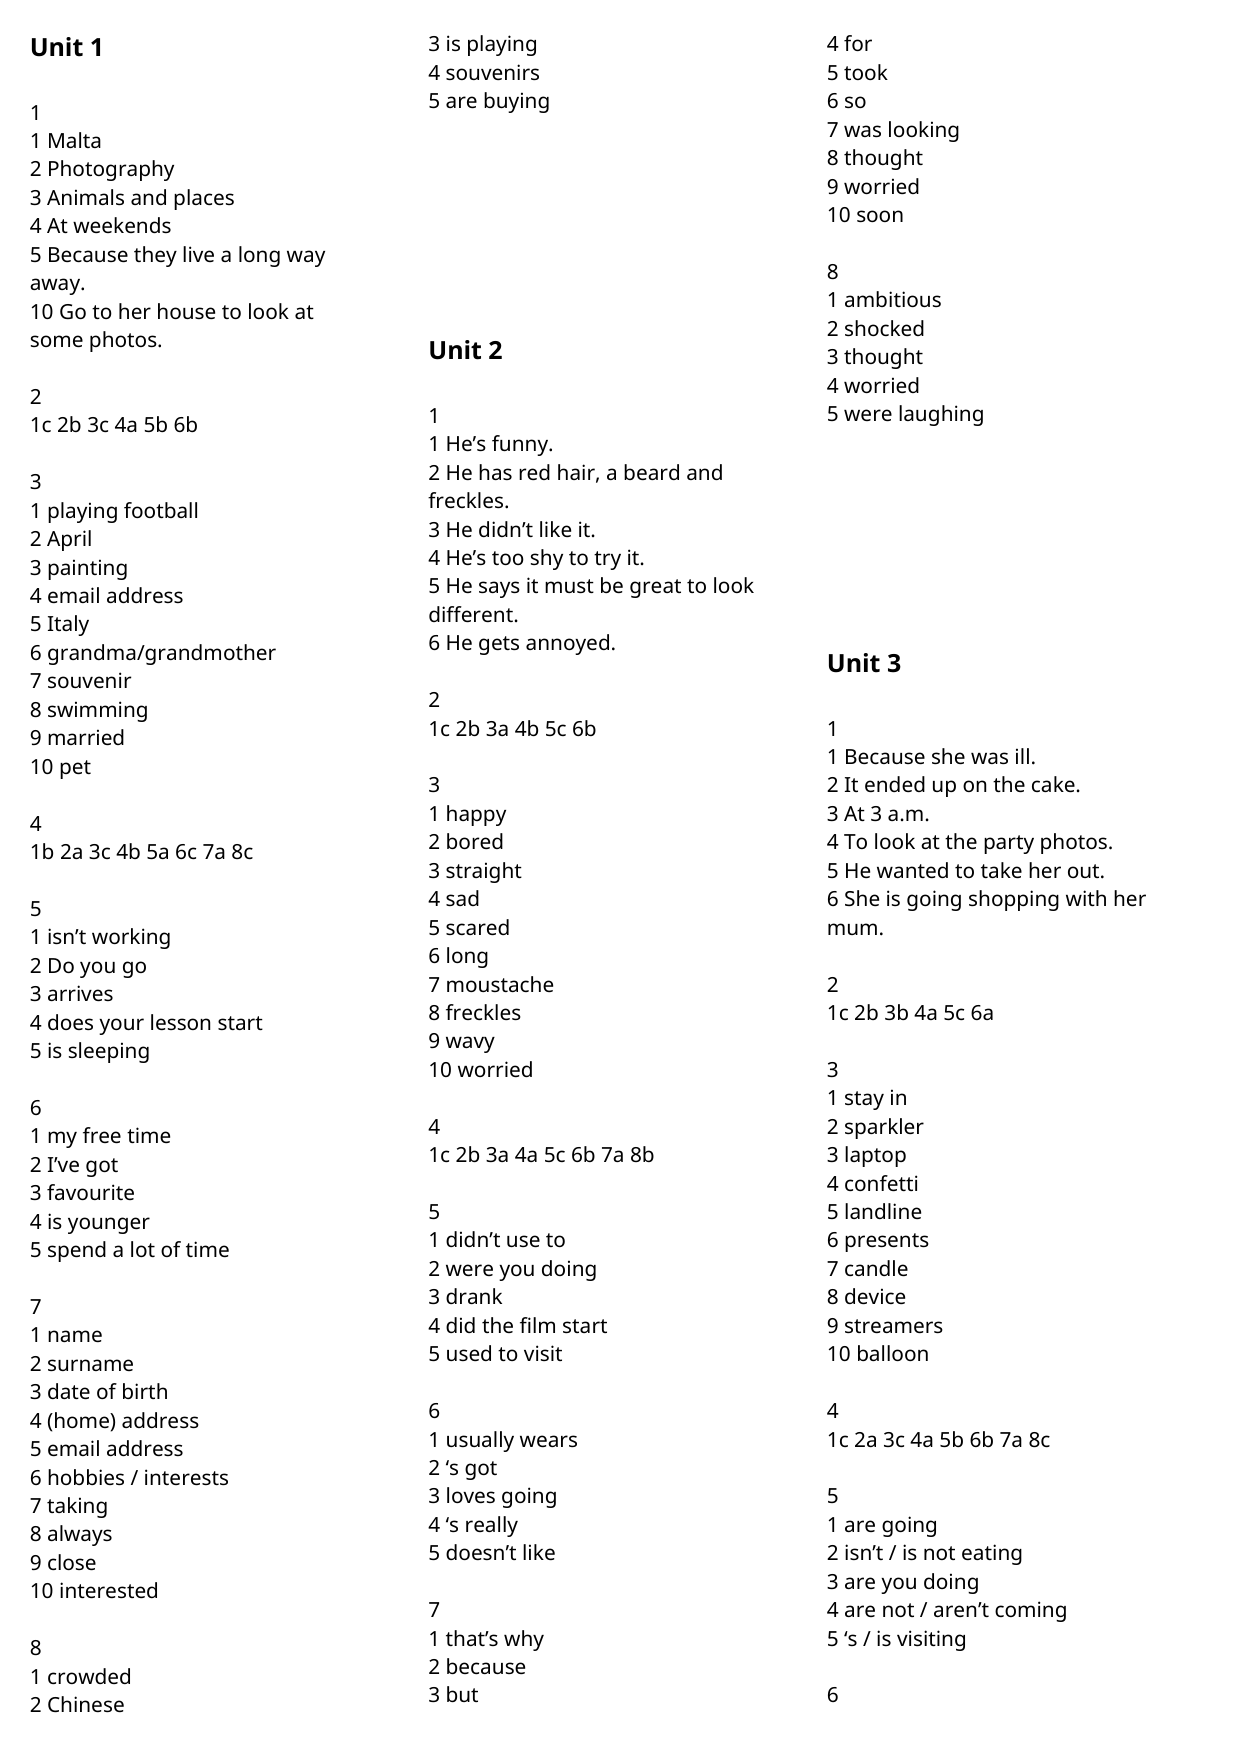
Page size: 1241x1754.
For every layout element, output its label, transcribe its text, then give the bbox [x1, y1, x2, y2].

text 3 arrives [29, 979, 413, 1008]
text 9 married [29, 723, 413, 752]
text 8 device [827, 1282, 1211, 1311]
text 3 favourite [29, 1178, 413, 1207]
text 3 drank [428, 1282, 812, 1311]
text 3 [428, 771, 812, 799]
text 7 taking [29, 1491, 413, 1519]
text 1b 2a 3c 4b 5a 6c 7a 8c [29, 837, 413, 866]
text 5 landline [827, 1197, 1211, 1226]
text 6 [428, 1396, 812, 1425]
text 2 surname [29, 1349, 413, 1377]
text 4 (home) address [29, 1406, 413, 1434]
text 4 ‘s really [428, 1510, 812, 1538]
text 8 thought [827, 143, 1211, 172]
text 6 He gets annoyed. [428, 628, 812, 657]
text 10 interested [29, 1576, 413, 1605]
text 7 was looking [827, 115, 1211, 143]
text 5 [29, 894, 413, 922]
text 4 confetti [827, 1169, 1211, 1197]
text 3 laptop [827, 1140, 1211, 1169]
text 1 [428, 401, 812, 429]
text 9 wavy [428, 1027, 812, 1055]
text 1 name [29, 1321, 413, 1349]
text 10 Go to her house to look at [29, 297, 413, 325]
text 4 is younger [29, 1207, 413, 1235]
text 3 Animals and places [29, 183, 413, 211]
text 2 ‘s got [428, 1453, 812, 1482]
text 7 moustache [428, 970, 812, 998]
text 7 souvenir [29, 666, 413, 695]
text 2 [428, 685, 812, 714]
text 2 Chinese [29, 1690, 413, 1719]
text 6 so [827, 86, 1211, 115]
text 1 didn’t use to [428, 1226, 812, 1254]
text 5 He wanted to take her out. [827, 856, 1211, 884]
text 7 candle [827, 1254, 1211, 1282]
text 8 swimming [29, 695, 413, 723]
text 3 are you doing [827, 1567, 1211, 1595]
text 1 He’s funny. [428, 429, 812, 458]
text 3 He didn’t like it. [428, 515, 812, 543]
text away. [29, 268, 413, 297]
text 1c 2b 3a 4a 5c 6b 7a 8b [428, 1140, 812, 1169]
text 5 scared [428, 913, 812, 941]
text 5 Because they live a long way [29, 240, 413, 268]
text 5 used to visit [428, 1339, 812, 1368]
text 4 souvenirs [428, 58, 812, 86]
text 4 does your lesson start [29, 1008, 413, 1036]
text 3 loves going [428, 1482, 812, 1510]
text 4 [29, 809, 413, 837]
text 3 but [428, 1681, 812, 1709]
text 4 did the film start [428, 1311, 812, 1339]
text 5 Italy [29, 609, 413, 638]
text 5 are buying [428, 86, 812, 115]
text Unit 3 [827, 646, 1211, 680]
text 2 I’ve got [29, 1150, 413, 1178]
text different. [428, 600, 812, 628]
text 1c 2b 3b 4a 5c 6a [827, 998, 1211, 1027]
text 10 pet [29, 752, 413, 780]
text 1c 2b 3c 4a 5b 6b [29, 411, 413, 439]
text 2 Photography [29, 154, 413, 183]
text 5 were laughing [827, 399, 1211, 428]
text 4 At weekends [29, 211, 413, 240]
text mum. [827, 913, 1211, 941]
text 8 [827, 257, 1211, 286]
text 9 close [29, 1548, 413, 1576]
text 8 always [29, 1519, 413, 1548]
text 5 email address [29, 1434, 413, 1463]
text 8 [29, 1633, 413, 1662]
text 2 [29, 382, 413, 411]
text freckles. [428, 486, 812, 515]
text 6 hobbies / interests [29, 1463, 413, 1491]
text 4 sad [428, 884, 812, 913]
text 1 that’s why [428, 1624, 812, 1652]
text 5 ‘s / is visiting [827, 1624, 1211, 1652]
text 1 Because she was ill. [827, 742, 1211, 771]
text 4 for [827, 29, 1211, 58]
text 3 [29, 467, 413, 496]
text 6 presents [827, 1226, 1211, 1254]
text 3 painting [29, 553, 413, 581]
text 3 straight [428, 856, 812, 884]
text 1c 2a 3c 4a 5b 6b 7a 8c [827, 1425, 1211, 1453]
text 1 Malta [29, 126, 413, 154]
text 5 took [827, 58, 1211, 86]
text 5 doesn’t like [428, 1538, 812, 1567]
text 1c 2b 3a 4b 5c 6b [428, 714, 812, 742]
text 5 He says it must be great to look [428, 572, 812, 600]
text 7 [428, 1595, 812, 1624]
text 6 [827, 1681, 1211, 1709]
text 3 is playing [428, 29, 812, 58]
text 1 my free time [29, 1121, 413, 1150]
text 5 is sleeping [29, 1036, 413, 1064]
text 1 playing football [29, 496, 413, 524]
text 1 isn’t working [29, 922, 413, 951]
text 2 isn’t / is not eating [827, 1538, 1211, 1567]
text 10 worried [428, 1055, 812, 1083]
text 1 usually wears [428, 1425, 812, 1453]
text 2 It ended up on the cake. [827, 771, 1211, 799]
text 8 freckles [428, 998, 812, 1027]
text 5 spend a lot of time [29, 1235, 413, 1264]
text 1 [29, 98, 413, 126]
text Unit 1 [29, 29, 413, 64]
text 1 stay in [827, 1083, 1211, 1112]
text 5 [827, 1482, 1211, 1510]
text 4 worried [827, 371, 1211, 399]
text 6 [29, 1093, 413, 1121]
text 10 balloon [827, 1339, 1211, 1368]
text 2 bored [428, 827, 812, 856]
text 2 because [428, 1652, 812, 1681]
text 1 are going [827, 1510, 1211, 1538]
text 6 grandma/grandmother [29, 638, 413, 666]
text 6 long [428, 941, 812, 970]
text 4 email address [29, 581, 413, 609]
text 1 happy [428, 799, 812, 827]
text 1 crowded [29, 1662, 413, 1690]
text 2 Do you go [29, 951, 413, 979]
text 4 He’s too shy to try it. [428, 543, 812, 572]
text 4 are not / aren’t coming [827, 1595, 1211, 1624]
text 4 [827, 1396, 1211, 1425]
text 10 soon [827, 200, 1211, 229]
text 2 He has red hair, a beard and [428, 458, 812, 486]
text 9 worried [827, 172, 1211, 200]
text 1 ambitious [827, 286, 1211, 314]
text 3 thought [827, 342, 1211, 371]
text 5 [428, 1197, 812, 1226]
text 1 [827, 714, 1211, 742]
text 2 April [29, 524, 413, 553]
text 2 were you doing [428, 1254, 812, 1282]
text 4 [428, 1112, 812, 1140]
text 2 sparkler [827, 1112, 1211, 1140]
text 7 [29, 1292, 413, 1321]
text 3 At 3 a.m. [827, 799, 1211, 827]
text 2 [827, 970, 1211, 998]
text 2 shocked [827, 314, 1211, 342]
text 6 She is going shopping with her [827, 884, 1211, 913]
text 4 To look at the party photos. [827, 827, 1211, 856]
text some photos. [29, 325, 413, 354]
text 3 [827, 1055, 1211, 1083]
text 9 streamers [827, 1311, 1211, 1339]
text 3 date of birth [29, 1377, 413, 1406]
text Unit 2 [428, 333, 812, 367]
